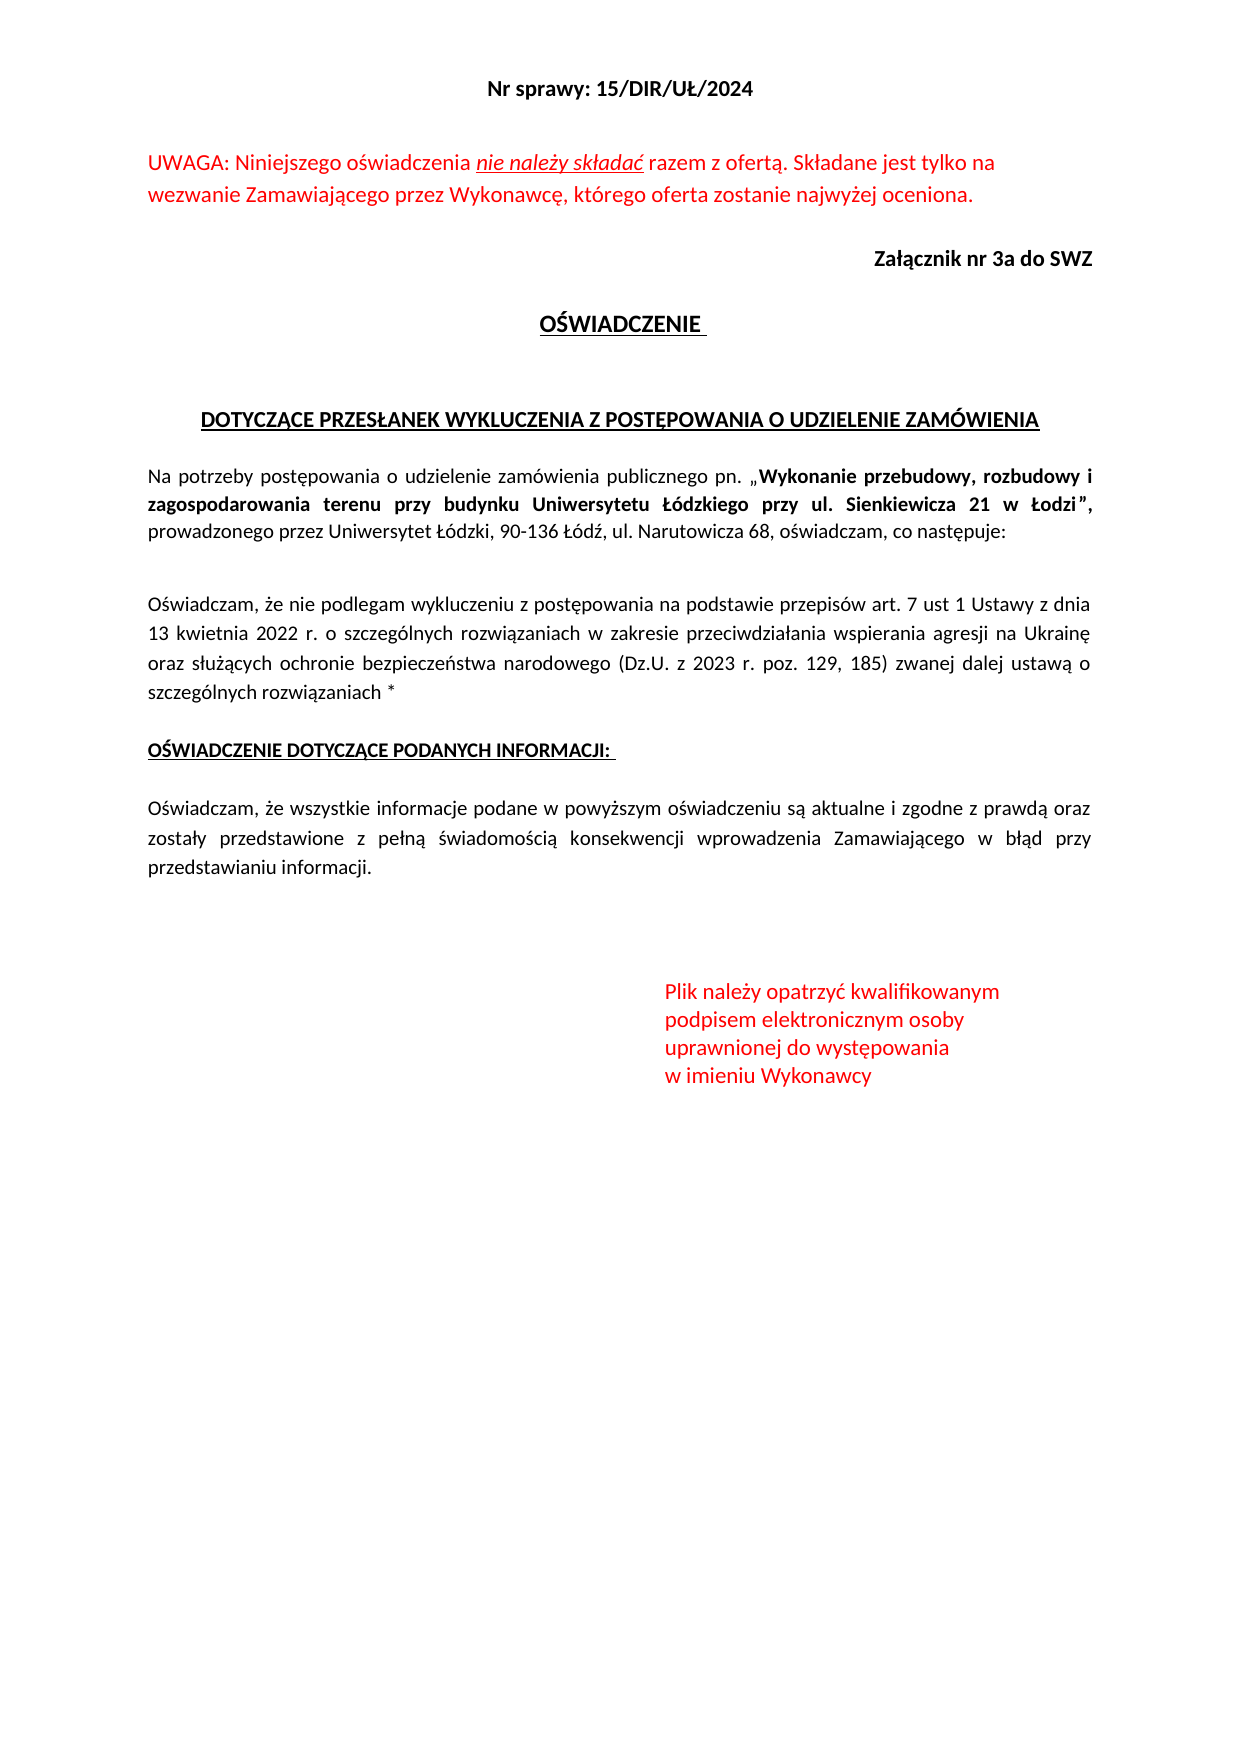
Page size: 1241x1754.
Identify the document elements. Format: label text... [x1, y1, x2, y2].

text Załącznik nr 3a do SWZ [148, 244, 1093, 272]
text DOTYCZĄCE PRZESŁANEK WYKLUCZENIA Z POSTĘPOWANIA O UDZIELENIE ZAMÓWIENIA [148, 405, 1093, 433]
text Na potrzeby postępowania o udzielenie zamówienia publicznego pn. „Wykonanie przebudowy, rozbudowy i zagospodarowania terenu przy budynku Uniwersytetu Łódzkiego przy ul. Sienkiewicza 21 w Łodzi”, prowadzonego przez Uniwersytet Łódzki, 90-136 Łódź, ul. Narutowicza 68, oświadczam, co następuje: [148, 463, 1093, 544]
text w imieniu Wykonawcy [664, 1061, 1083, 1089]
text OŚWIADCZENIE DOTYCZĄCE PODANYCH INFORMACJI: [148, 737, 1096, 763]
text Oświadczam, że nie podlegam wykluczeniu z postępowania na podstawie przepisów art. 7 ust 1 Ustawy z dnia 13 kwietnia 2022 r. o szczególnych rozwiązaniach w zakresie przeciwdziałania wspierania agresji na Ukrainę oraz służących ochronie bezpieczeństwa narodowego (Dz.U. z 2023 r. poz. 129, 185) zwanej dalej ustawą o szczególnych rozwiązaniach * [148, 591, 1093, 704]
text OŚWIADCZENIE [148, 308, 1093, 339]
text UWAGA: Niniejszego oświadczenia nie należy składać razem z ofertą. Składane jest tylko na wezwanie Zamawiającego przez Wykonawcę, którego oferta zostanie najwyżej oceniona. [148, 148, 1093, 208]
text Oświadczam, że wszystkie informacje podane w powyższym oświadczeniu są aktualne i zgodne z prawdą oraz zostały przedstawione z pełną świadomością konsekwencji wprowadzenia Zamawiającego w błąd przy przedstawianiu informacji. [148, 796, 1093, 879]
text Plik należy opatrzyć kwalifikowanym podpisem elektronicznym osoby uprawnionej do występowania [664, 977, 1083, 1061]
